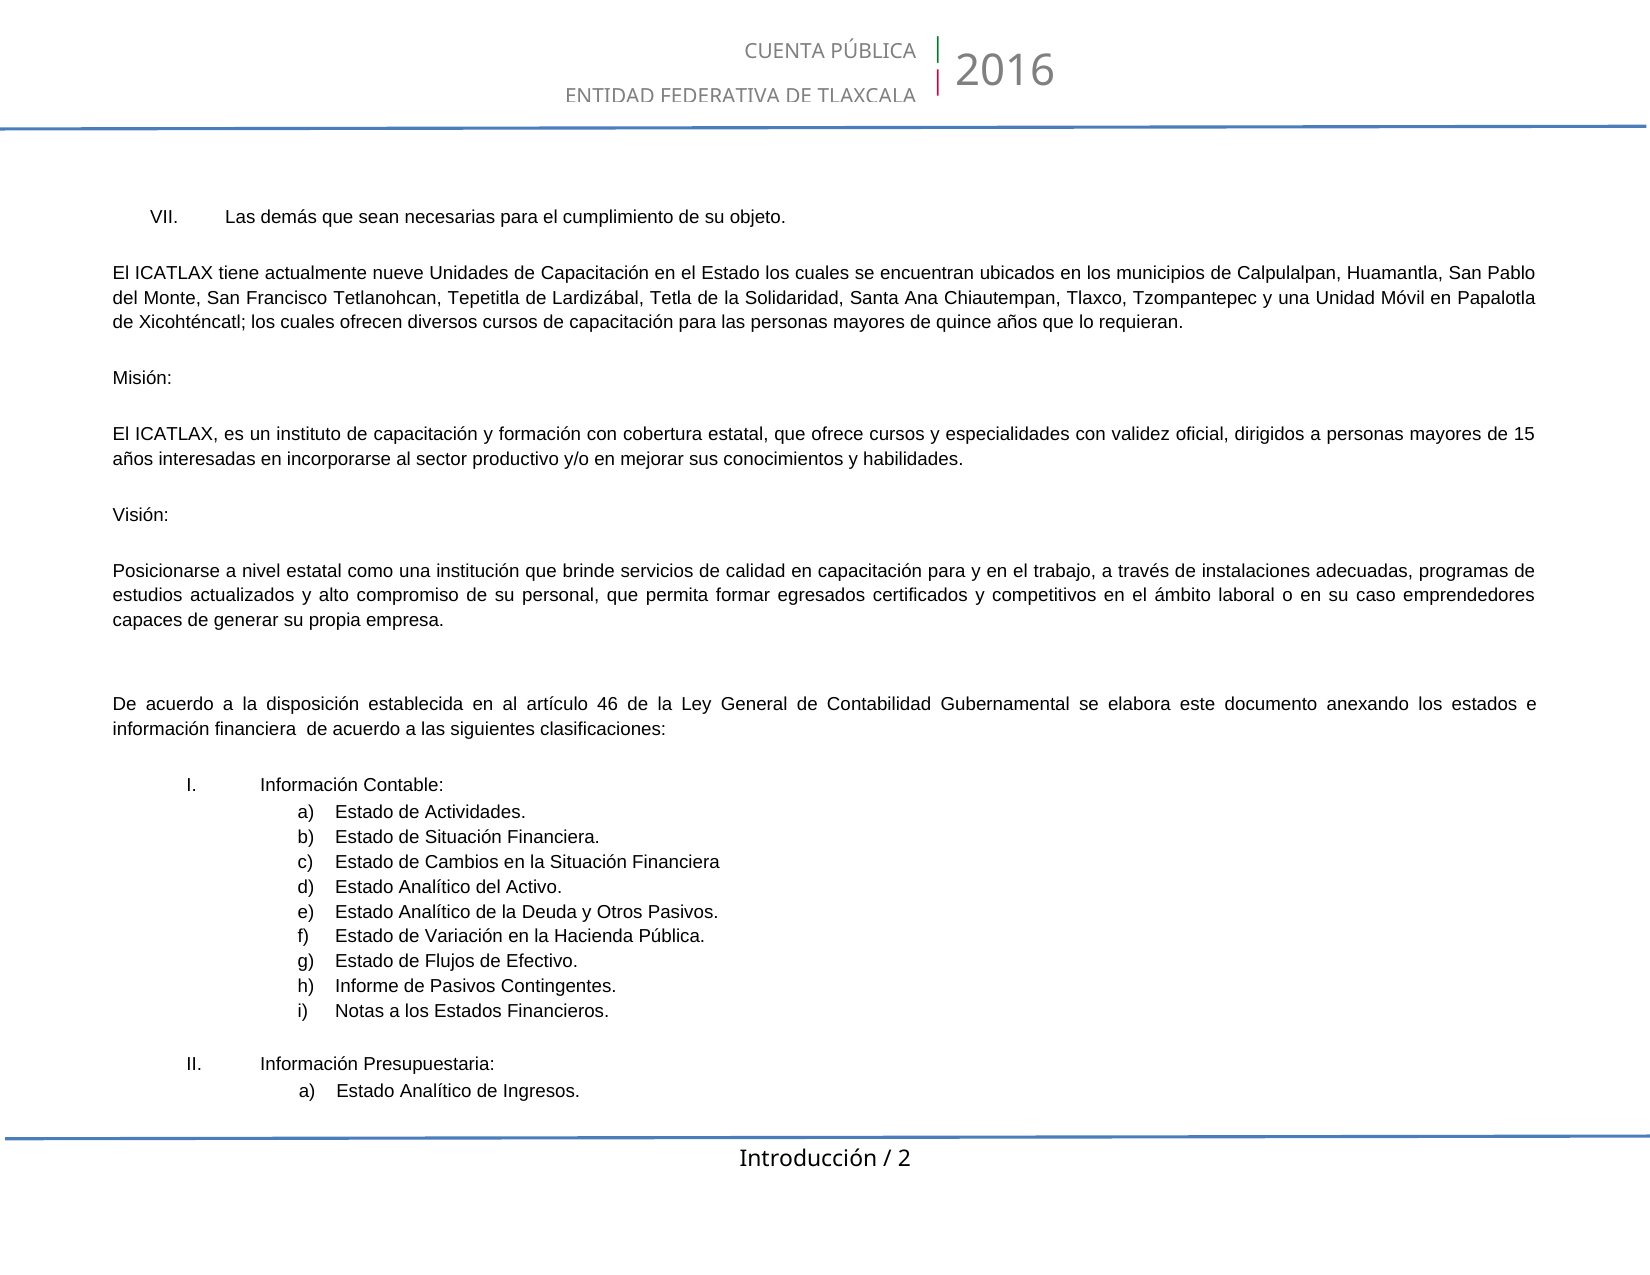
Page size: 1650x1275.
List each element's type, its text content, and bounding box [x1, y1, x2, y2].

list Estado de Cambios en la Situación Financiera [297, 851, 1537, 872]
list Informe de Pasivos Contingentes. [297, 975, 1537, 996]
text De acuerdo a la disposición establecida en al artículo 46 de la Ley General de Contabilidad Gubernamental se elabora este documento anexando los estados e información financiera de acuerdo a las siguientes clasificaciones: [112, 693, 1537, 739]
text El ICATLAX, es un instituto de capacitación y formación con cobertura estatal, que ofrece cursos y especialidades con validez oficial, dirigidos a personas mayores de 15 años interesadas en incorporarse al sector productivo y/o en mejorar sus conocimientos y habilidades. [112, 423, 1537, 469]
list Estado de Flujos de Efectivo. [297, 950, 1537, 972]
text II. Información Presupuestaria: [112, 1052, 1537, 1074]
text I. Información Contable: [112, 773, 1537, 795]
list Estado Analítico de la Deuda y Otros Pasivos. [297, 900, 1537, 922]
text Posicionarse a nivel estatal como una institución que brinde servicios de calidad en capacitación para y en el trabajo, a través de instalaciones adecuadas, programas de estudios actualizados y alto compromiso de su personal, que permita formar egresados certificados y competitivos en el ámbito laboral o en su caso emprendedores capaces de generar su propia empresa. [112, 559, 1537, 631]
list Las demás que sean necesarias para el cumplimiento de su objeto. [150, 206, 1537, 227]
list Estado Analítico de Ingresos. [298, 1080, 1537, 1102]
text Visión: [112, 503, 1537, 525]
picture [930, 27, 951, 99]
text El ICATLAX tiene actualmente nueve Unidades de Capacitación en el Estado los cuales se encuentran ubicados en los municipios de Calpulalpan, Huamantla, San Pablo del Monte, San Francisco Tetlanohcan, Tepetitla de Lardizábal, Tetla de la Solidaridad, Santa Ana Chiautempan, Tlaxco, Tzompantepec y una Unidad Móvil en Papalotla de Xicohténcatl; los cuales ofrecen diversos cursos de capacitación para las personas mayores de quince años que lo requieran. [112, 262, 1537, 333]
list Estado de Variación en la Hacienda Pública. [297, 925, 1537, 947]
list Estado Analítico del Activo. [297, 876, 1537, 897]
list Estado de Actividades. [297, 801, 1537, 823]
list Notas a los Estados Financieros. [297, 999, 1537, 1021]
text Misión: [112, 367, 1537, 389]
list Estado de Situación Financiera. [297, 826, 1537, 848]
